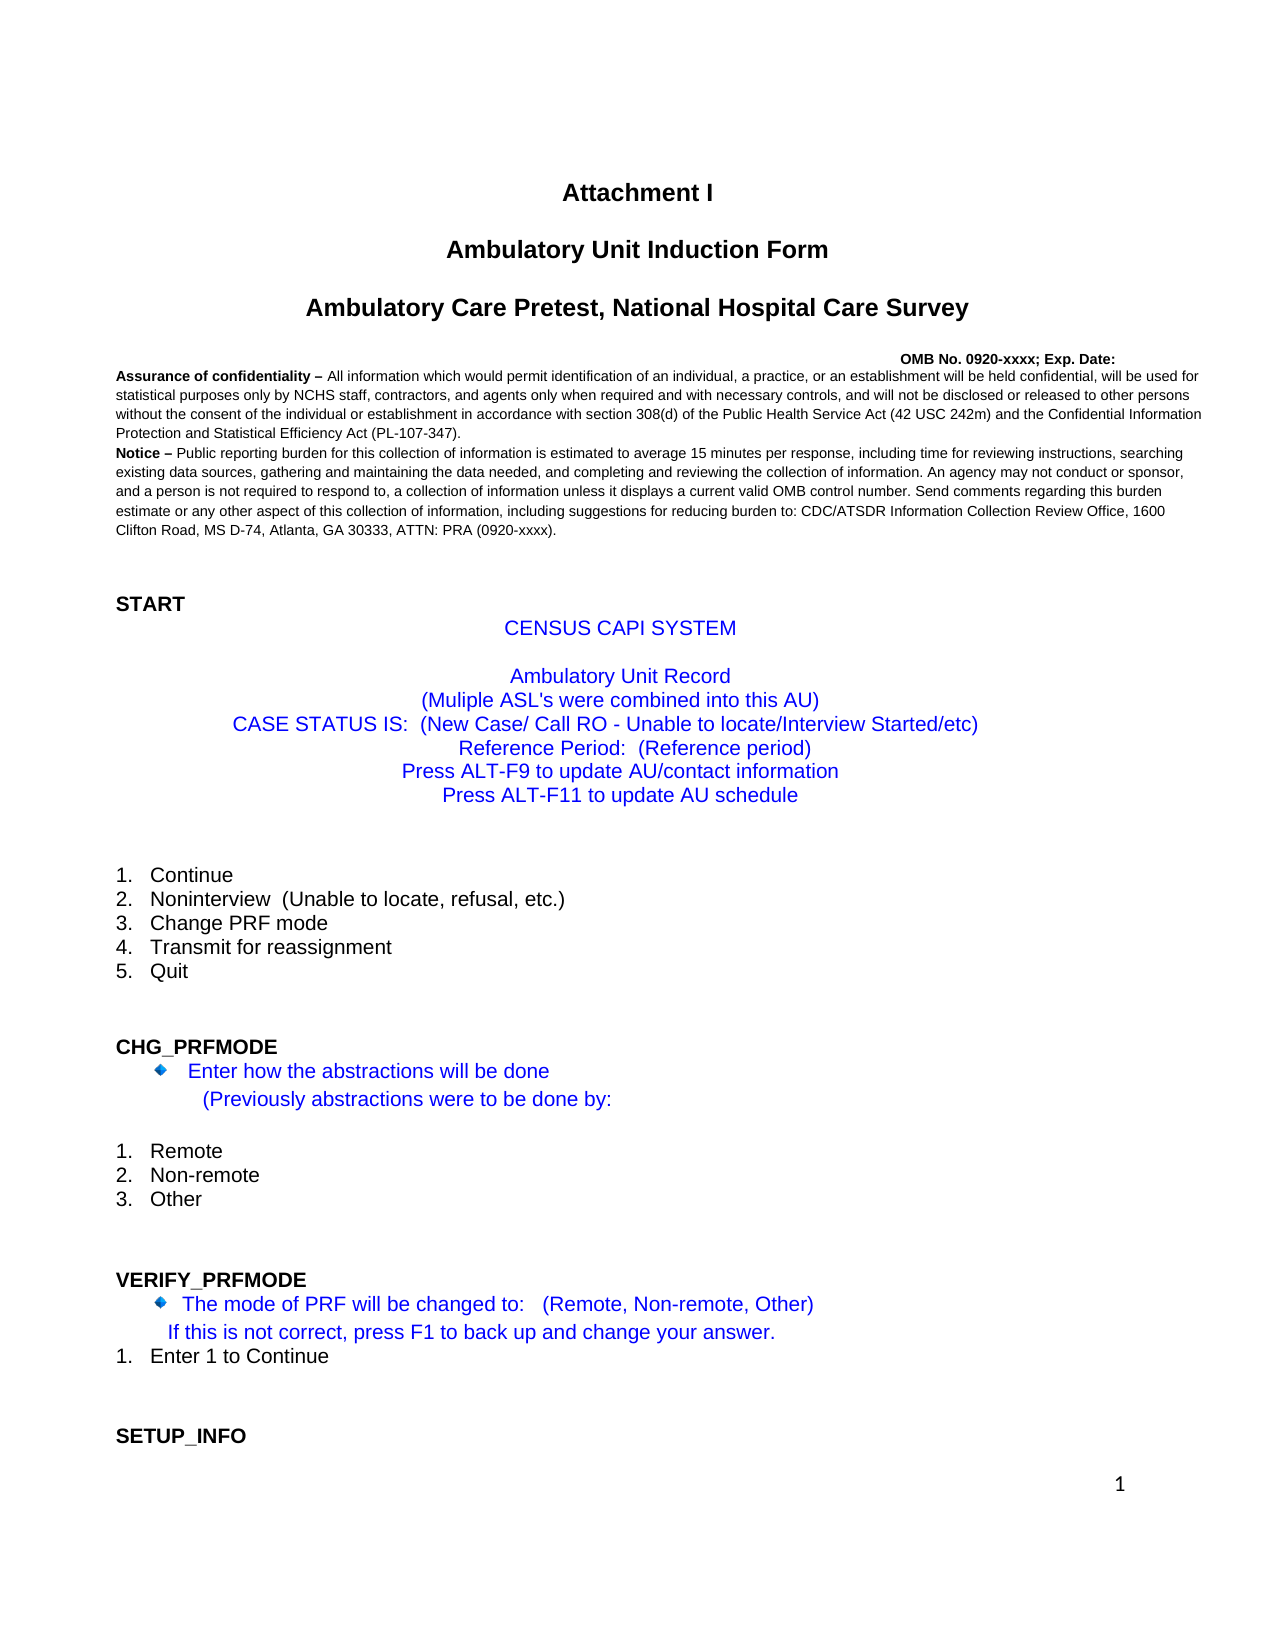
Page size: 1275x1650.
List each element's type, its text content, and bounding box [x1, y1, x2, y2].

text 3. Other [116, 1187, 1125, 1211]
text 1. Continue [116, 863, 1125, 887]
text Ambulatory Unit Induction Form [150, 236, 1125, 264]
text START [116, 592, 1125, 616]
text The mode of PRF will be changed to: (Remote, Non-remote, Other) [150, 1292, 1125, 1320]
text VERIFY_PRFMODE [116, 1268, 1125, 1292]
text 1. Remote [116, 1139, 1125, 1163]
text CHG_PRFMODE [116, 1035, 1125, 1059]
text Attachment I [150, 178, 1125, 207]
text 3. Change PRF mode [116, 911, 1125, 935]
text 2. Non-remote [116, 1163, 1125, 1187]
picture [150, 1292, 170, 1312]
picture [150, 1060, 170, 1079]
table_header Assurance of confidentiality – All information which would permit identification of an individual, a practice, or an establishment will be held confidential, will be used for statistical purposes only by NCHS staff, contractors, and agents only when required and with necessary controls, and will not be disclosed or released to other persons without the consent of the individual or establishment in accordance with section 308(d) of the Public Health Service Act (42 USC 242m) and the Confidential Information Protection and Statistical Efficiency Act (PL-107-347). Notice – Public reporting burden for this collection of information is estimated to average 15 minutes per response, including time for reviewing instructions, searching existing data sources, gathering and maintaining the data needed, and completing and reviewing the collection of information. An agency may not conduct or sponsor, and a person is not required to respond to, a collection of information unless it displays a current valid OMB control number. Send comments regarding this burden estimate or any other aspect of this collection of information, including suggestions for reducing burden to: CDC/ATSDR Information Collection Review Office, 1600 Clifton Road, MS D-74, Atlanta, GA 30333, ATTN: PRA (0920-xxxx). [103, 367, 1219, 563]
text Enter how the abstractions will be done (Previously abstractions were to be done by: [150, 1059, 1125, 1111]
text OMB No. 0920-xxxx; Exp. Date: [116, 351, 1125, 367]
text 1. Enter 1 to Continue [116, 1344, 1125, 1368]
text 5. Quit [116, 959, 1125, 983]
text 2. Noninterview (Unable to locate, refusal, etc.) [116, 887, 1125, 911]
text 4. Transmit for reassignment [116, 935, 1125, 959]
text CENSUS CAPI SYSTEM Ambulatory Unit Record (Muliple ASL's were combined into this AU) CASE STATUS IS: (New Case/ Call RO - Unable to locate/Interview Started/etc) Reference Period: (Reference period) Press ALT-F9 to update AU/contact information Press ALT-F11 to update AU schedule [116, 616, 1125, 807]
text Ambulatory Care Pretest, National Hospital Care Survey [150, 293, 1125, 322]
text If this is not correct, press F1 to back up and change your answer. [150, 1320, 1125, 1344]
text SETUP_INFO [116, 1424, 1125, 1448]
